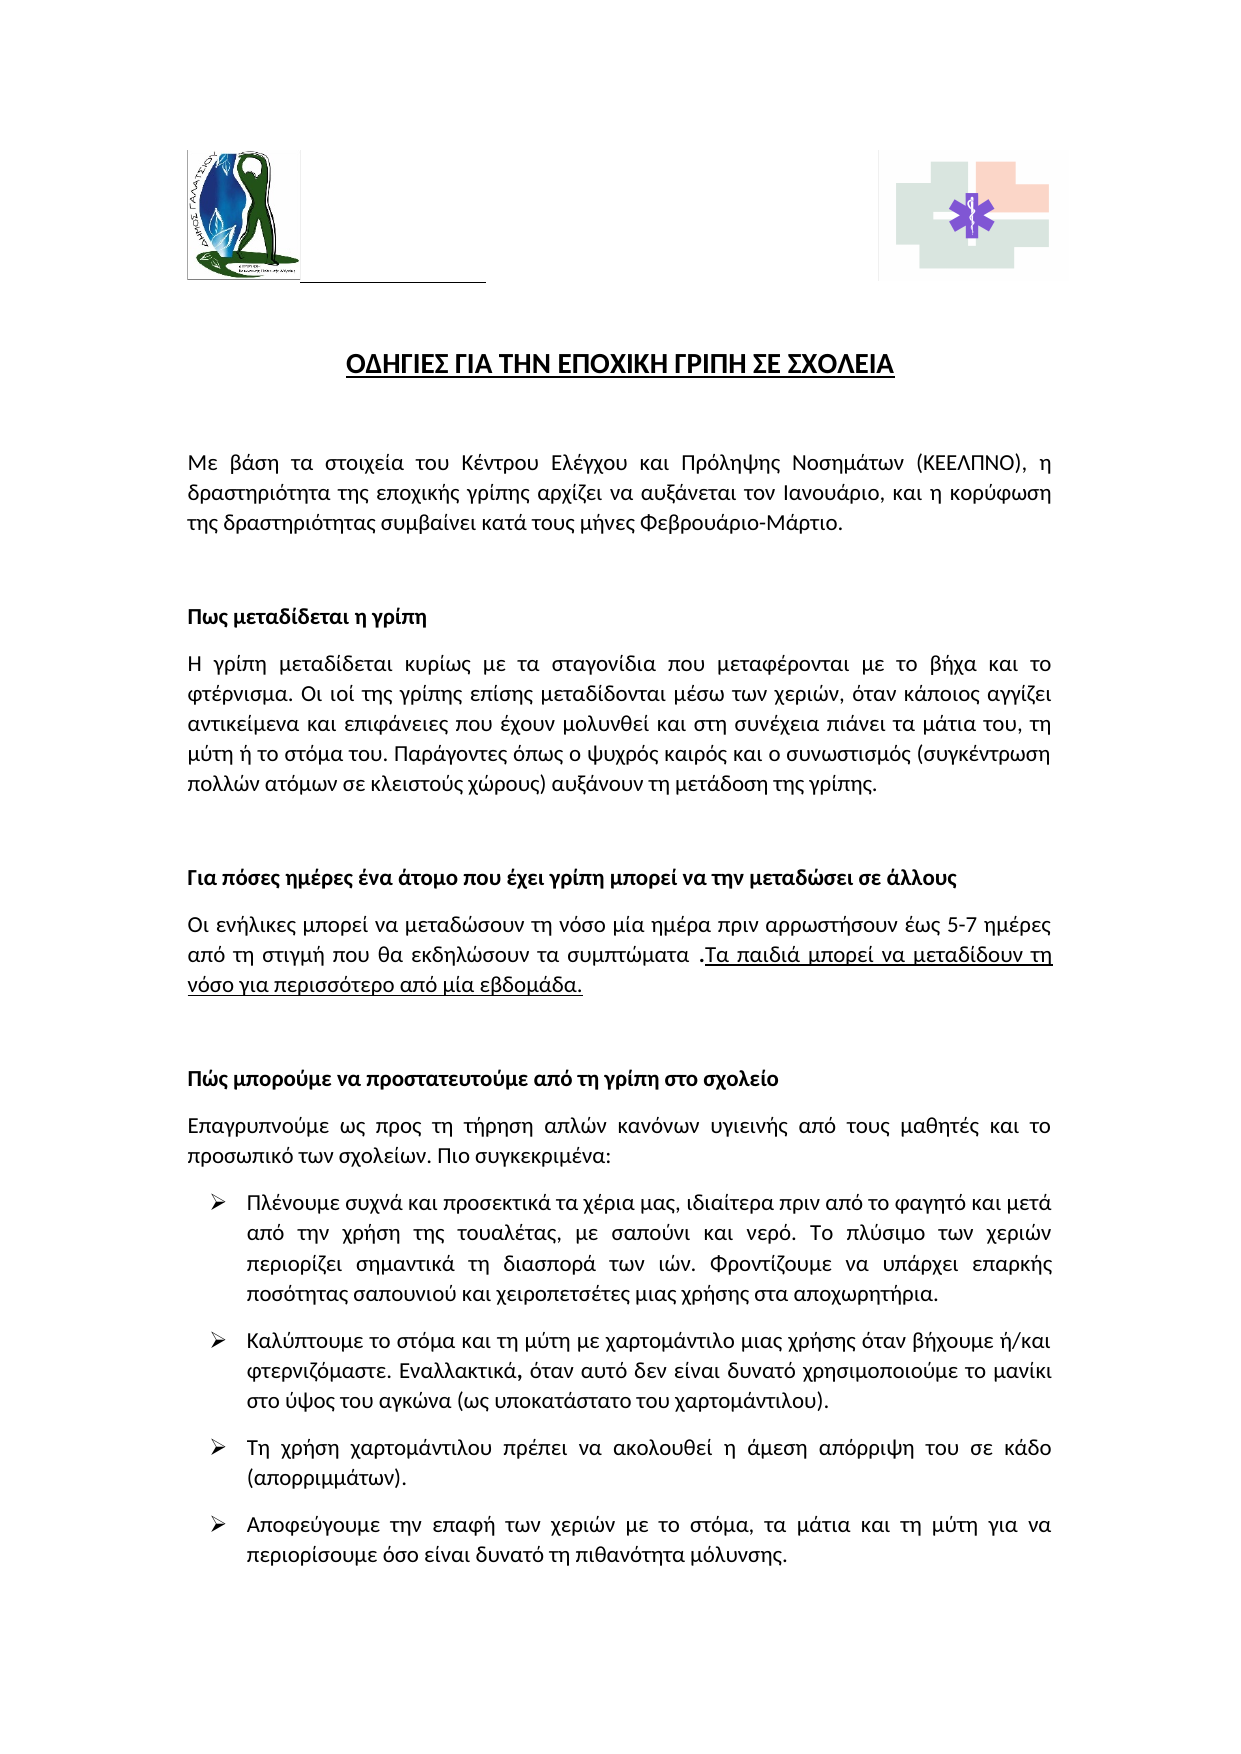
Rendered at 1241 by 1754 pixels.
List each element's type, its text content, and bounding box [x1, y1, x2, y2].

text Η γρίπη μεταδίδεται κυρίως με τα σταγονίδια που μεταφέρονται με το βήχα και το φτέρνισμα. Οι ιοί της γρίπης επίσης μεταδίδονται μέσω των χεριών, όταν κάποιος αγγίζει αντικείμενα και επιφάνειες που έχουν μολυνθεί και στη συνέχεια πιάνει τα μάτια του, τη μύτη ή το στόμα του. Παράγοντες όπως ο ψυχρός καιρός και ο συνωστισμός (συγκέντρωση πολλών ατόμων σε κλειστούς χώρους) αυξάνουν τη μετάδοση της γρίπης. [187, 649, 1053, 797]
text Επαγρυπνούμε ως προς τη τήρηση απλών κανόνων υγιεινής από τους μαθητές και το προσωπικό των σχολείων. Πιο συγκεκριμένα: [187, 1111, 1053, 1169]
text Οι ενήλικες μπορεί να μεταδώσουν τη νόσο μία ημέρα πριν αρρωστήσουν έως 5-7 ημέρες από τη στιγμή που θα εκδηλώσουν τα συμπτώματα .Τα παιδιά μπορεί να μεταδίδουν τη νόσο για περισσότερο από μία εβδομάδα. [187, 910, 1053, 998]
list Πλένουμε συχνά και προσεκτικά τα χέρια μας, ιδιαίτερα πριν από το φαγητό και μετά από την χρήση της τουαλέτας, με σαπούνι και νερό. Το πλύσιμο των χεριών περιορίζει σημαντικά τη διασπορά των ιών. Φροντίζουμε να υπάρχει επαρκής ποσότητας σαπουνιού και χειροπετσέτες μιας χρήσης στα αποχωρητήρια. [209, 1188, 1053, 1307]
list Αποφεύγουμε την επαφή των χεριών με το στόμα, τα μάτια και τη μύτη για να περιορίσουμε όσο είναι δυνατό τη πιθανότητα μόλυνσης. [209, 1510, 1053, 1568]
text Με βάση τα στοιχεία του Κέντρου Ελέγχου και Πρόληψης Νοσημάτων (ΚΕΕΛΠΝΟ), η δραστηριότητα της εποχικής γρίπης αρχίζει να αυξάνεται τον Ιανουάριο, και η κορύφωση της δραστηριότητας συμβαίνει κατά τους μήνες Φεβρουάριο-Μάρτιο. [187, 448, 1053, 536]
text Πώς μπορούμε να προστατευτούμε από τη γρίπη στο σχολείο [187, 1064, 1053, 1092]
picture [878, 150, 1069, 281]
list Τη χρήση χαρτομάντιλου πρέπει να ακολουθεί η άμεση απόρριψη του σε κάδο (απορριμμάτων). [209, 1433, 1053, 1491]
list Καλύπτουμε το στόμα και τη μύτη με χαρτομάντιλο μιας χρήσης όταν βήχουμε ή/και φτερνιζόμαστε. Εναλλακτικά, όταν αυτό δεν είναι δυνατό χρησιμοποιούμε το μανίκι στο ύψος του αγκώνα (ως υποκατάστατο του χαρτομάντιλου). [209, 1326, 1053, 1414]
text ΟΔΗΓΙΕΣ ΓΙΑ ΤΗΝ ΕΠΟΧΙΚΗ ΓΡΙΠΗ ΣΕ ΣΧΟΛΕΙΑ [187, 346, 1053, 381]
picture [187, 150, 300, 280]
text Πως μεταδίδεται η γρίπη [187, 602, 1053, 630]
text Για πόσες ημέρες ένα άτομο που έχει γρίπη μπορεί να την μεταδώσει σε άλλους [187, 863, 1053, 891]
